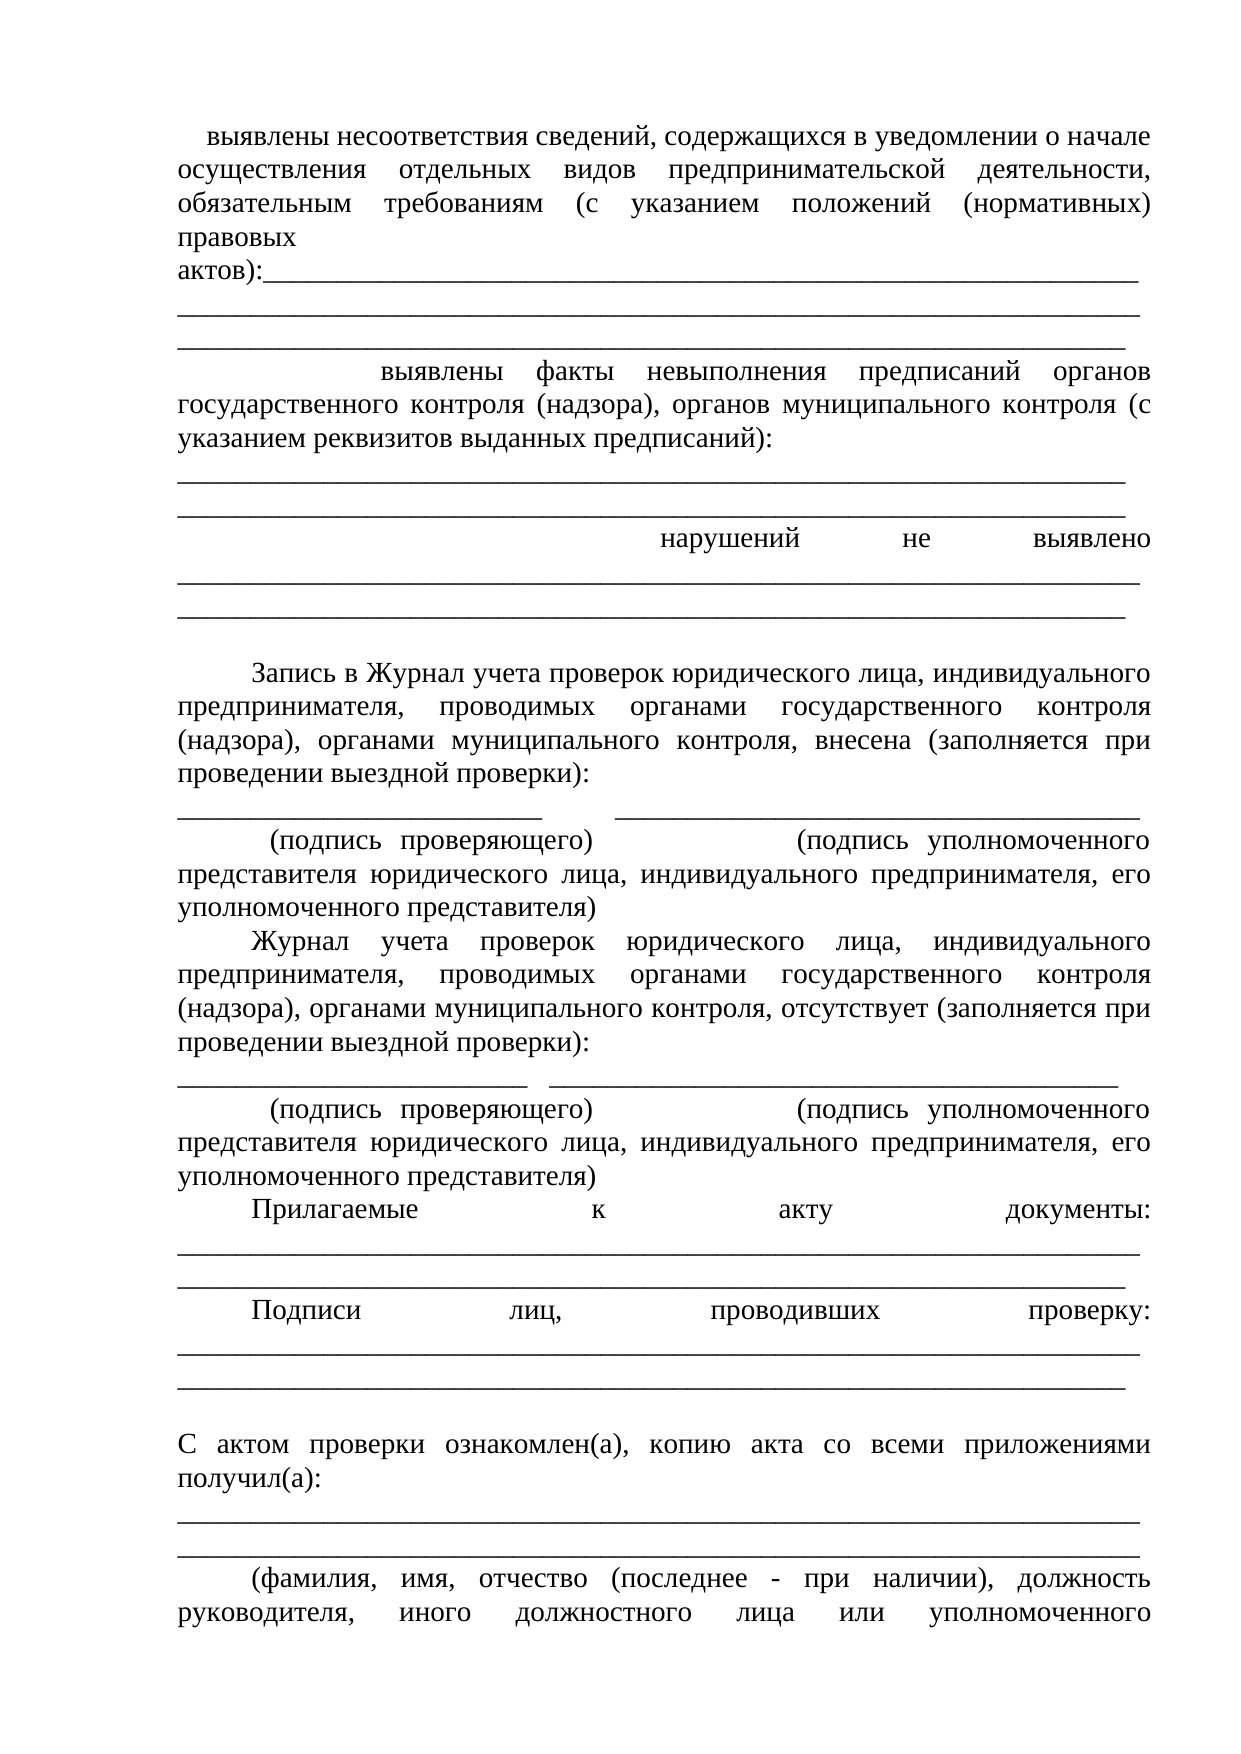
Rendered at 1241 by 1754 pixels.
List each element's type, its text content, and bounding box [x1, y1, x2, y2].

text (подпись проверяющего) (подпись уполномоченного представителя юридического лица, индивидуального предпринимателя, его уполномоченного представителя) [177, 1091, 1152, 1191]
text ________________________ _______________________________________ [177, 1057, 1152, 1091]
text _________________________________________________________________ [177, 453, 1152, 487]
text _________________________ ____________________________________ [177, 789, 1152, 822]
text С актом проверки ознакомлен(а), копию акта со всеми приложениями получил(а): __________________________________________________________________ [177, 1426, 1152, 1527]
text Прилагаемые к акту документы: ___________________________________________________________________________________________________________________________________ [177, 1191, 1152, 1292]
text (подпись проверяющего) (подпись уполномоченного представителя юридического лица, индивидуального предпринимателя, его уполномоченного представителя) [177, 822, 1152, 923]
text Журнал учета проверок юридического лица, индивидуального предпринимателя, проводимых органами государственного контроля (надзора), органами муниципального контроля, отсутствует (заполняется при проведении выездной проверки): [177, 923, 1152, 1057]
text Запись в Журнал учета проверок юридического лица, индивидуального предпринимателя, проводимых органами государственного контроля (надзора), органами муниципального контроля, внесена (заполняется при проведении выездной проверки): [177, 655, 1152, 789]
text _________________________________________________________________ [177, 319, 1152, 353]
text нарушений не выявлено ___________________________________________________________________________________________________________________________________ [177, 521, 1152, 621]
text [177, 1560, 1152, 1627]
text выявлены несоответствия сведений, содержащихся в уведомлении о начале осуществления отдельных видов предпринимательской деятельности, обязательным требованиям (с указанием положений (нормативных) правовых актов):______________________________________________________________________________________________________________________________ [177, 118, 1152, 319]
text __________________________________________________________________ [177, 1527, 1152, 1560]
text выявлены факты невыполнения предписаний органов государственного контроля (надзора), органов муниципального контроля (с указанием реквизитов выданных предписаний): [177, 353, 1152, 453]
text Подписи лиц, проводивших проверку: ___________________________________________________________________________________________________________________________________ [177, 1292, 1152, 1393]
text _________________________________________________________________ [177, 487, 1152, 521]
